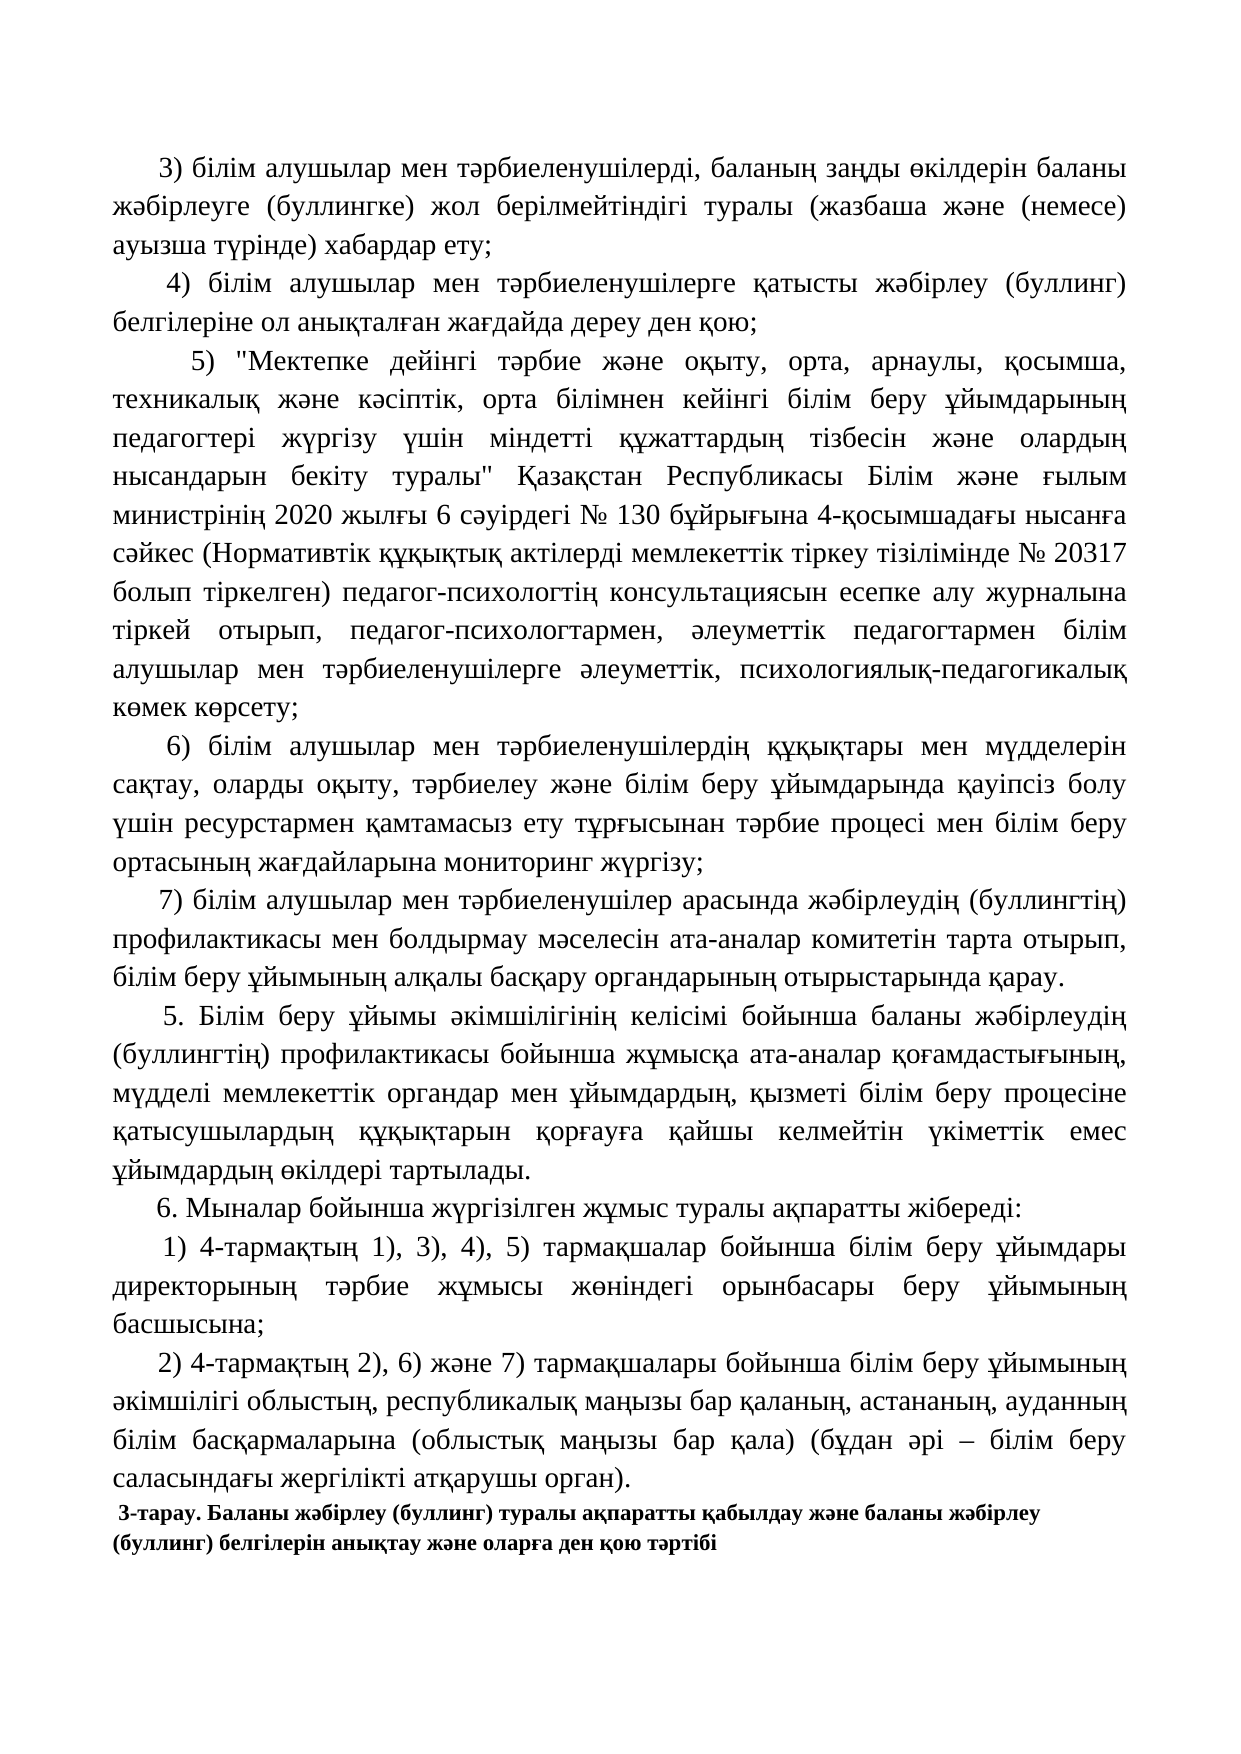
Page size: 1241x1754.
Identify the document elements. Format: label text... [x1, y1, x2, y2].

text 1) 4-тармақтың 1), 3), 4), 5) тармақшалар бойынша білім беру ұйымдары директорының тәрбие жұмысы жөніндегі орынбасары беру ұйымының басшысына; [112, 1229, 1128, 1340]
text 4) білім алушылар мен тәрбиеленушілерге қатысты жәбірлеу (буллинг) белгілеріне ол анықталған жағдайда дереу ден қою; [112, 266, 1128, 338]
text 3) білім алушылар мен тәрбиеленушілерді, баланың заңды өкілдерін баланы жәбірлеуге (буллингке) жол берілмейтіндігі туралы (жазбаша және (немесе) ауызша түрінде) хабардар ету; [112, 150, 1128, 261]
text 3-тарау. Баланы жәбірлеу (буллинг) туралы ақпаратты қабылдау және баланы жәбірлеу (буллинг) белгілерін анықтау және оларға ден қою тәртібі [112, 1499, 1128, 1556]
text 6. Мыналар бойынша жүргізілген жұмыс туралы ақпаратты жібереді: [112, 1191, 1128, 1224]
text 6) білім алушылар мен тәрбиеленушілердің құқықтары мен мүдделерін сақтау, оларды оқыту, тәрбиелеу және білім беру ұйымдарында қауіпсіз болу үшін ресурстармен қамтамасыз ету тұрғысынан тәрбие процесі мен білім беру ортасының жағдайларына мониторинг жүргізу; [112, 728, 1128, 877]
text 2) 4-тармақтың 2), 6) және 7) тармақшалары бойынша білім беру ұйымының әкімшілігі облыстың, республикалық маңызы бар қаланың, астананың, ауданның білім басқармаларына (облыстық маңызы бар қала) (бұдан әрі – білім беру саласындағы жергілікті атқарушы орган). [112, 1345, 1128, 1494]
text 5. Білім беру ұйымы әкімшілігінің келісімі бойынша баланы жәбірлеудің (буллингтің) профилактикасы бойынша жұмысқа ата-аналар қоғамдастығының, мүдделі мемлекеттік органдар мен ұйымдардың, қызметі білім беру процесіне қатысушылардың құқықтарын қорғауға қайшы келмейтін үкіметтік емес ұйымдардың өкілдері тартылады. [112, 998, 1128, 1186]
text 5) "Мектепке дейінгі тәрбие және оқыту, орта, арнаулы, қосымша, техникалық және кәсіптік, орта білімнен кейінгі білім беру ұйымдарының педагогтері жүргізу үшін міндетті құжаттардың тізбесін және олардың нысандарын бекіту туралы" Қазақстан Республикасы Білім және ғылым министрінің 2020 жылғы 6 сәуірдегі № 130 бұйрығына 4-қосымшадағы нысанға сәйкес (Нормативтік құқықтық актілерді мемлекеттік тіркеу тізілімінде № 20317 болып тіркелген) педагог-психологтің консультациясын есепке алу журналына тіркей отырып, педагог-психологтармен, әлеуметтік педагогтармен білім алушылар мен тәрбиеленушілерге әлеуметтік, психологиялық-педагогикалық көмек көрсету; [112, 343, 1128, 723]
text 7) білім алушылар мен тәрбиеленушілер арасында жәбірлеудің (буллингтің) профилактикасы мен болдырмау мәселесін ата-аналар комитетін тарта отырып, білім беру ұйымының алқалы басқару органдарының отырыстарында қарау. [112, 882, 1128, 993]
